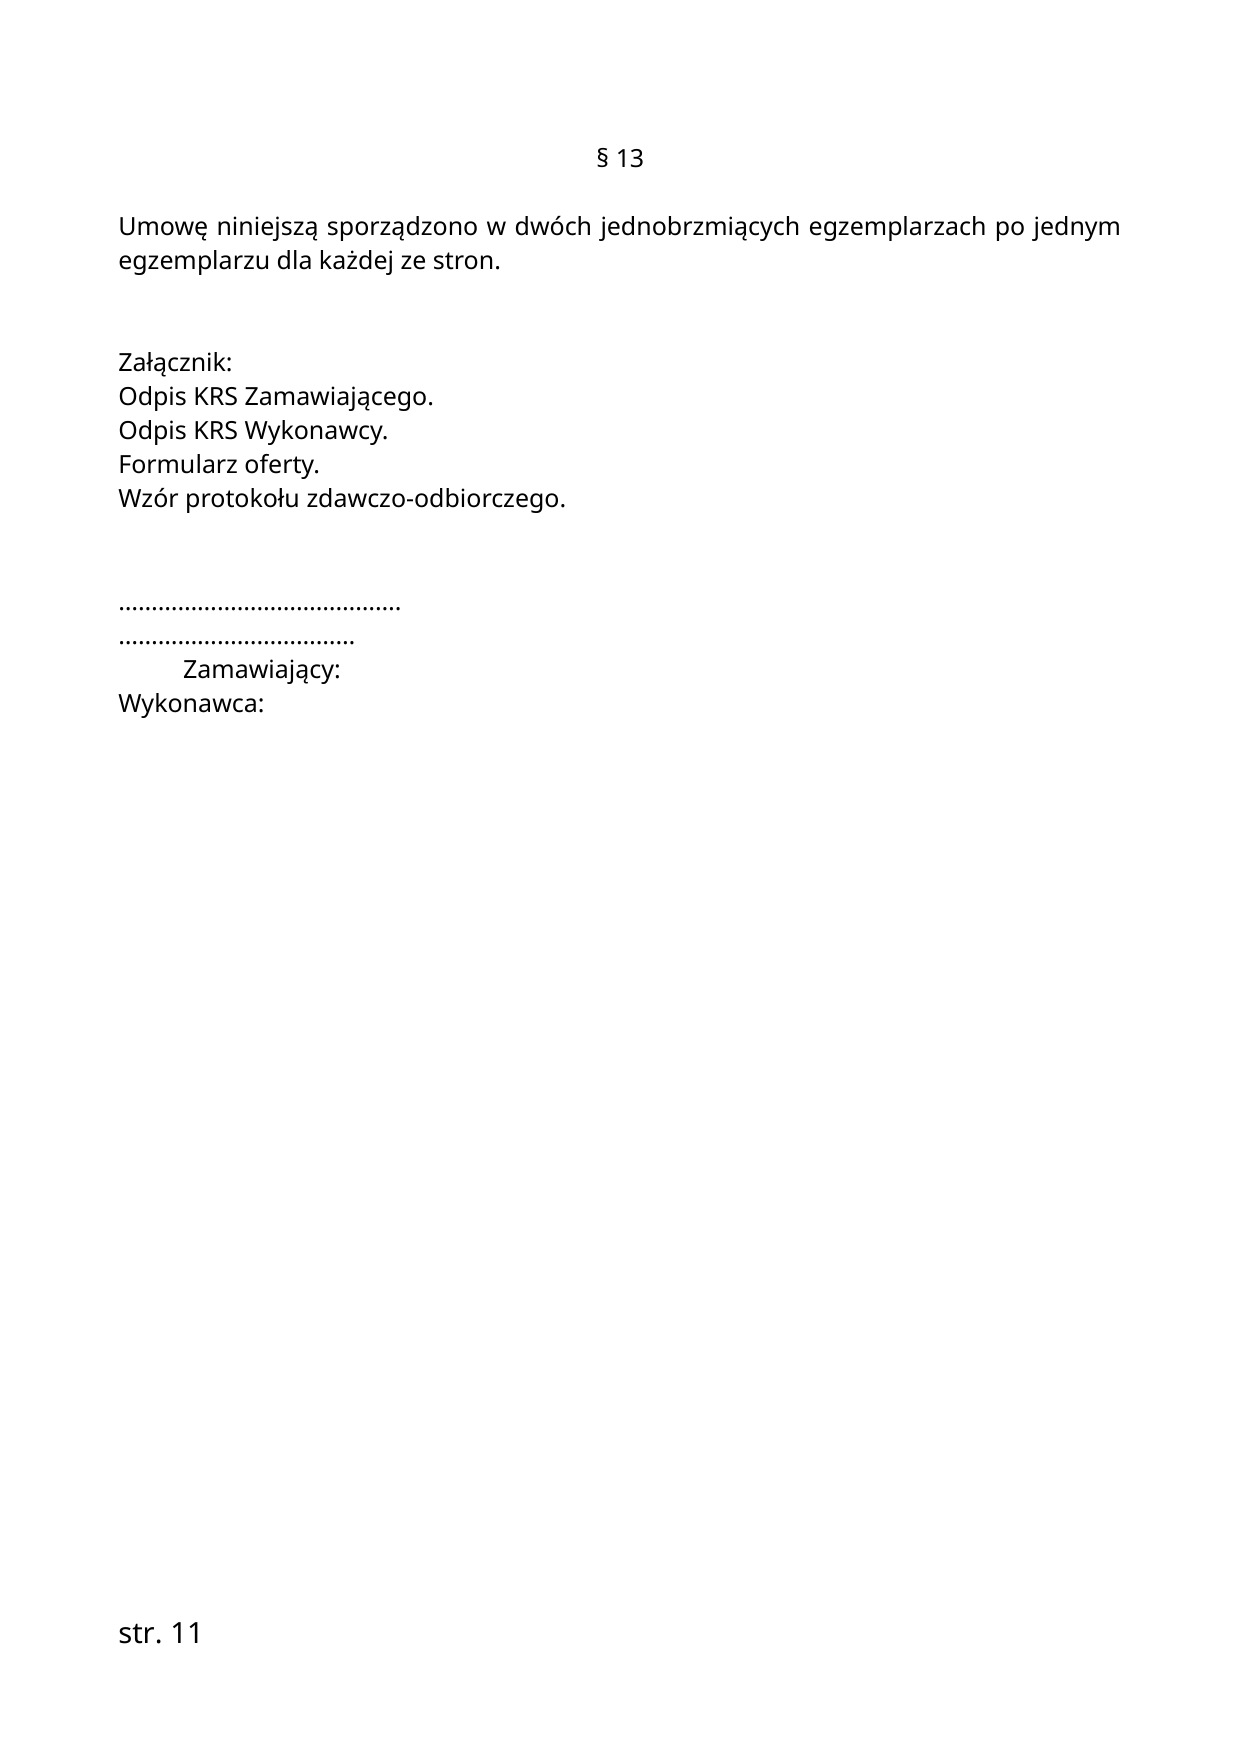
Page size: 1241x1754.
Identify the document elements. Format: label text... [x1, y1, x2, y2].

text Odpis KRS Wykonawcy. [118, 413, 1122, 447]
text Formularz oferty. [118, 447, 1122, 481]
text Umowę niniejszą sporządzono w dwóch jednobrzmiących egzemplarzach po jednym egzemplarzu dla każdej ze stron. [118, 208, 1122, 277]
text Zamawiający: Wykonawca: [118, 651, 1122, 719]
text Wzór protokołu zdawczo-odbiorczego. [118, 481, 1122, 515]
text § 13 [118, 140, 1122, 174]
text ……………………………………. ……………………………… [118, 583, 1122, 651]
text Odpis KRS Zamawiającego. [118, 379, 1122, 413]
text Załącznik: [118, 345, 1122, 379]
